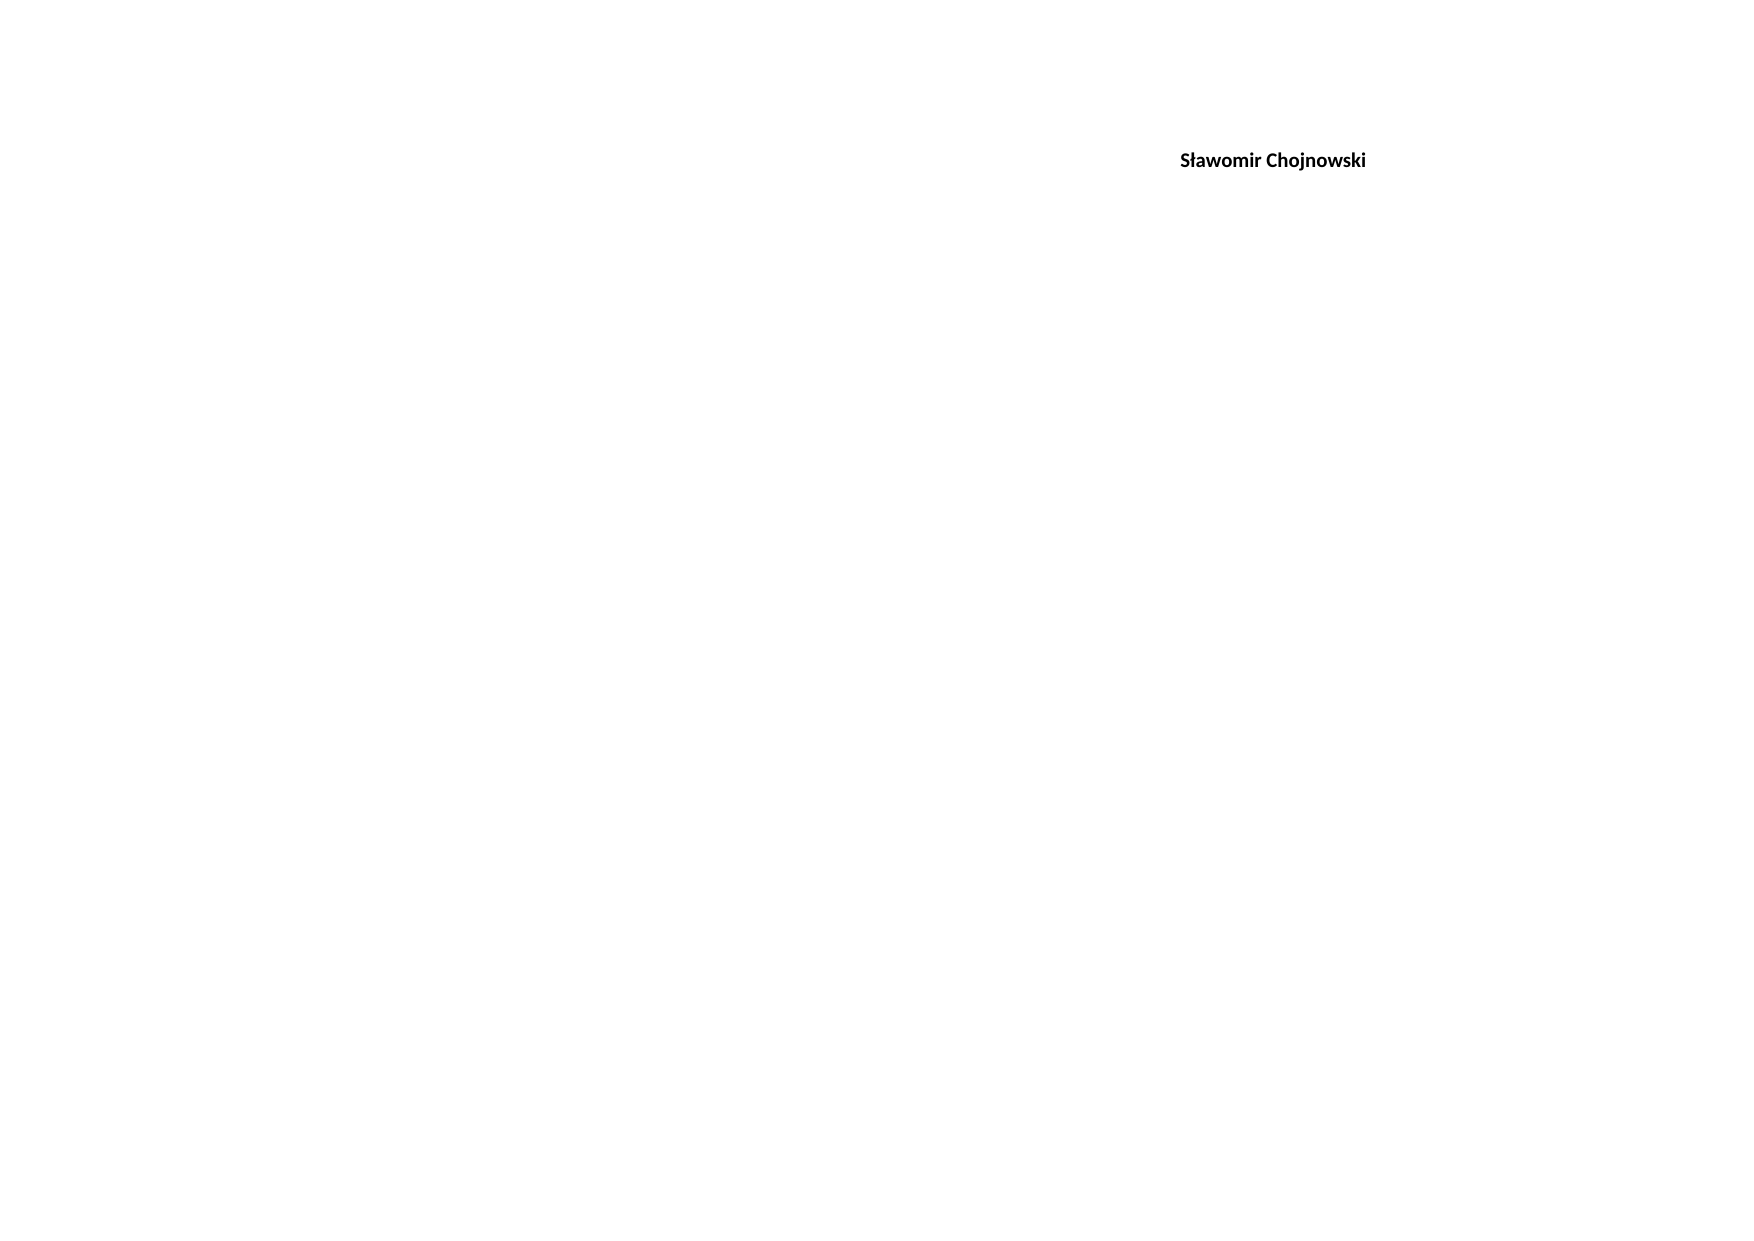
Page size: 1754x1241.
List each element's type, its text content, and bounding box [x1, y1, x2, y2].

text Sławomir Chojnowski [59, 148, 1683, 173]
